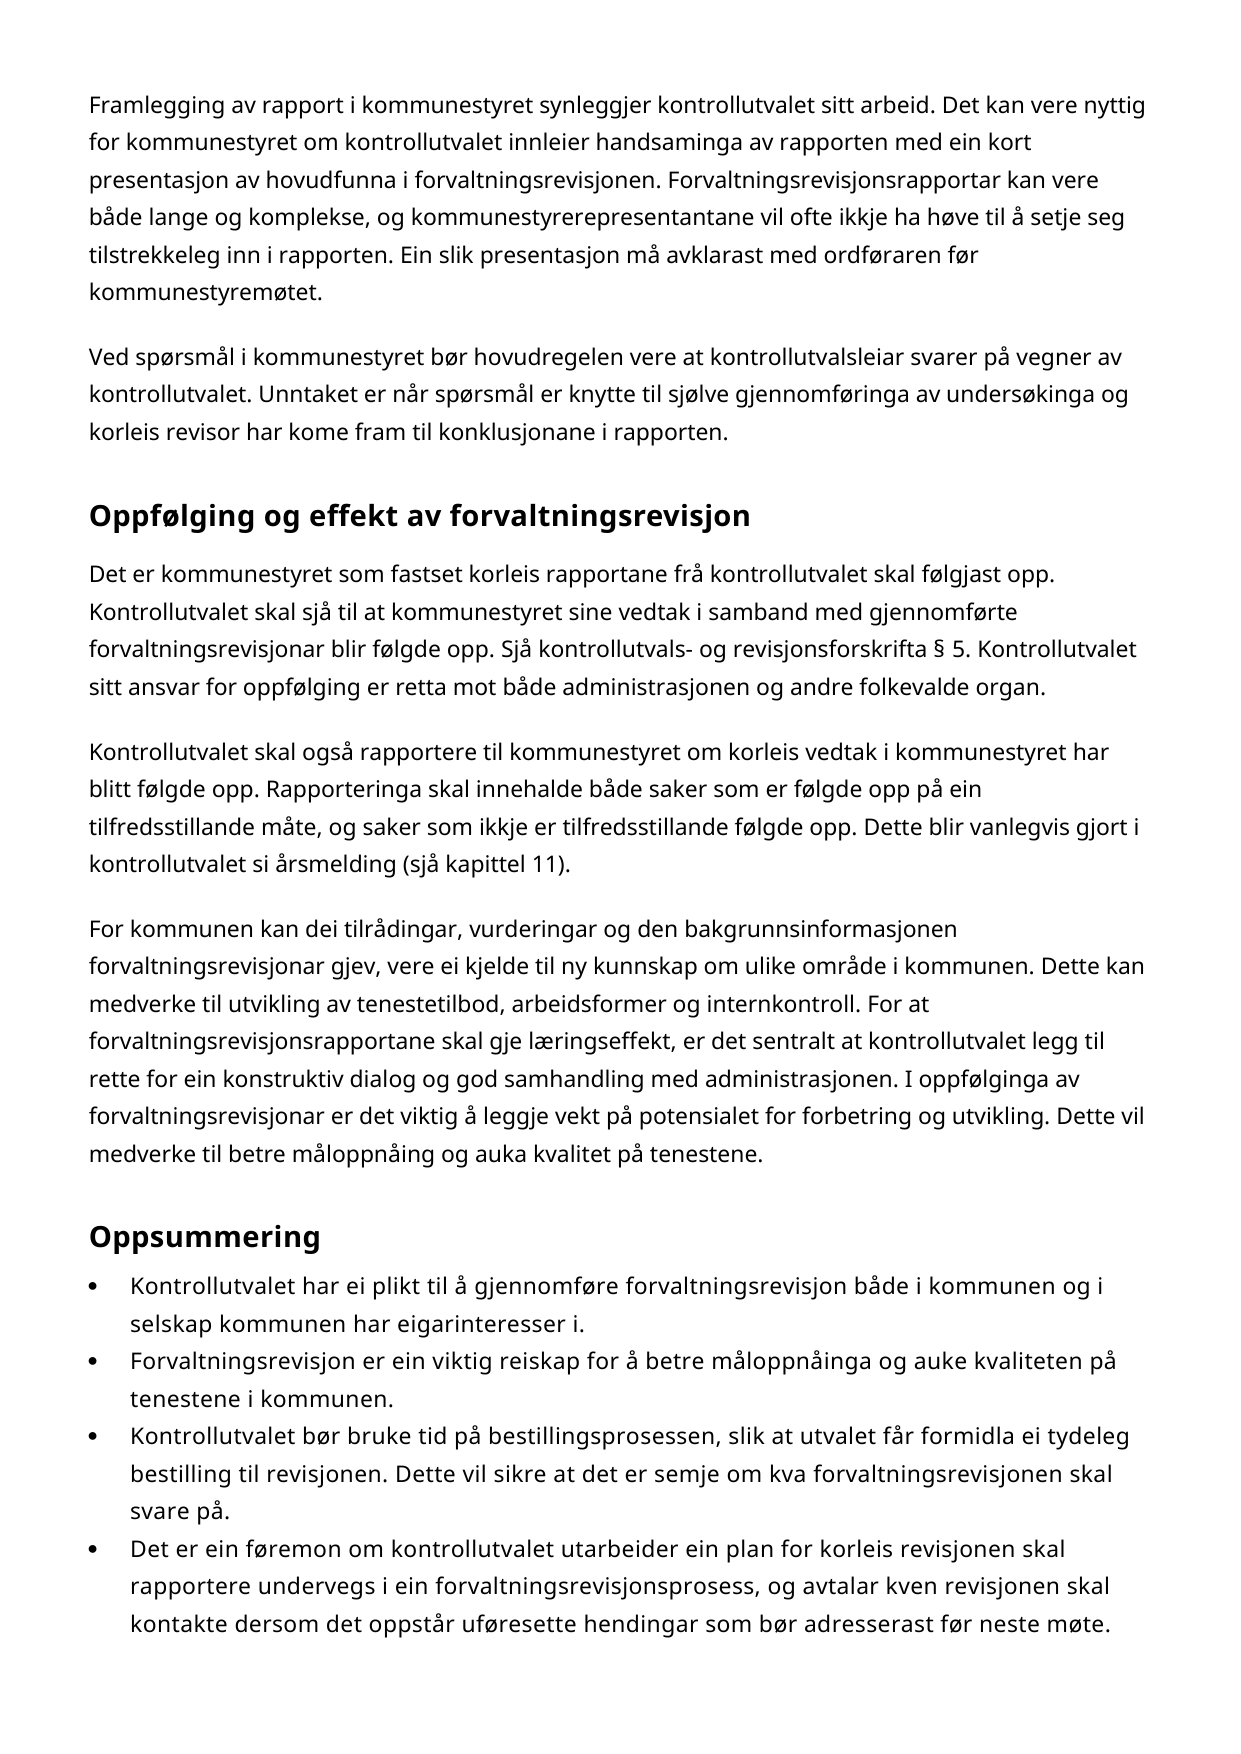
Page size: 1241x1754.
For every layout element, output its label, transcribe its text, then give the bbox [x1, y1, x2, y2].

text Oppfølging og effekt av forvaltningsrevisjon [88, 495, 1152, 534]
text Kontrollutvalet skal også rapportere til kommunestyret om korleis vedtak i kommunestyret har blitt følgde opp. Rapporteringa skal innehalde både saker som er følgde opp på ein tilfredsstillande måte, og saker som ikkje er tilfredsstillande følgde opp. Dette blir vanlegvis gjort i kontrollutvalet si årsmelding (sjå kapittel 11). [88, 736, 1152, 879]
text Framlegging av rapport i kommunestyret synleggjer kontrollutvalet sitt arbeid. Det kan vere nyttig for kommunestyret om kontrollutvalet innleier handsaminga av rapporten med ein kort presentasjon av hovudfunna i forvaltningsrevisjonen. Forvaltningsrevisjonsrapportar kan vere både lange og komplekse, og kommunestyrerepresentantane vil ofte ikkje ha høve til å setje seg tilstrekkeleg inn i rapporten. Ein slik presentasjon må avklarast med ordføraren før kommunestyremøtet. [88, 88, 1152, 307]
list Kontrollutvalet har ei plikt til å gjennomføre forvaltningsrevisjon både i kommunen og i selskap kommunen har eigarinteresser i. [88, 1270, 1152, 1339]
text For kommunen kan dei tilrådingar, vurderingar og den bakgrunnsinformasjonen forvaltningsrevisjonar gjev, vere ei kjelde til ny kunnskap om ulike område i kommunen. Dette kan medverke til utvikling av tenestetilbod, arbeidsformer og internkontroll. For at forvaltningsrevisjonsrapportane skal gje læringseffekt, er det sentralt at kontrollutvalet legg til rette for ein konstruktiv dialog og god samhandling med administrasjonen. I oppfølginga av forvaltningsrevisjonar er det viktig å leggje vekt på potensialet for forbetring og utvikling. Dette vil medverke til betre måloppnåing og auka kvalitet på tenestene. [88, 913, 1152, 1169]
list Forvaltningsrevisjon er ein viktig reiskap for å betre måloppnåinga og auke kvaliteten på tenestene i kommunen. [88, 1345, 1152, 1414]
text Ved spørsmål i kommunestyret bør hovudregelen vere at kontrollutvalsleiar svarer på vegner av kontrollutvalet. Unntaket er når spørsmål er knytte til sjølve gjennomføringa av undersøkinga og korleis revisor har kome fram til konklusjonane i rapporten. [88, 341, 1152, 447]
list Kontrollutvalet bør bruke tid på bestillingsprosessen, slik at utvalet får formidla ei tydeleg bestilling til revisjonen. Dette vil sikre at det er semje om kva forvaltningsrevisjonen skal svare på. [88, 1420, 1152, 1526]
text Det er kommunestyret som fastset korleis rapportane frå kontrollutvalet skal følgjast opp. Kontrollutvalet skal sjå til at kommunestyret sine vedtak i samband med gjennomførte forvaltningsrevisjonar blir følgde opp. Sjå kontrollutvals- og revisjonsforskrifta § 5. Kontrollutvalet sitt ansvar for oppfølging er retta mot både administrasjonen og andre folkevalde organ. [88, 558, 1152, 702]
text Oppsummering [88, 1217, 1152, 1256]
list Det er ein føremon om kontrollutvalet utarbeider ein plan for korleis revisjonen skal rapportere undervegs i ein forvaltningsrevisjonsprosess, og avtalar kven revisjonen skal kontakte dersom det oppstår uføresette hendingar som bør adresserast før neste møte. [88, 1532, 1152, 1639]
